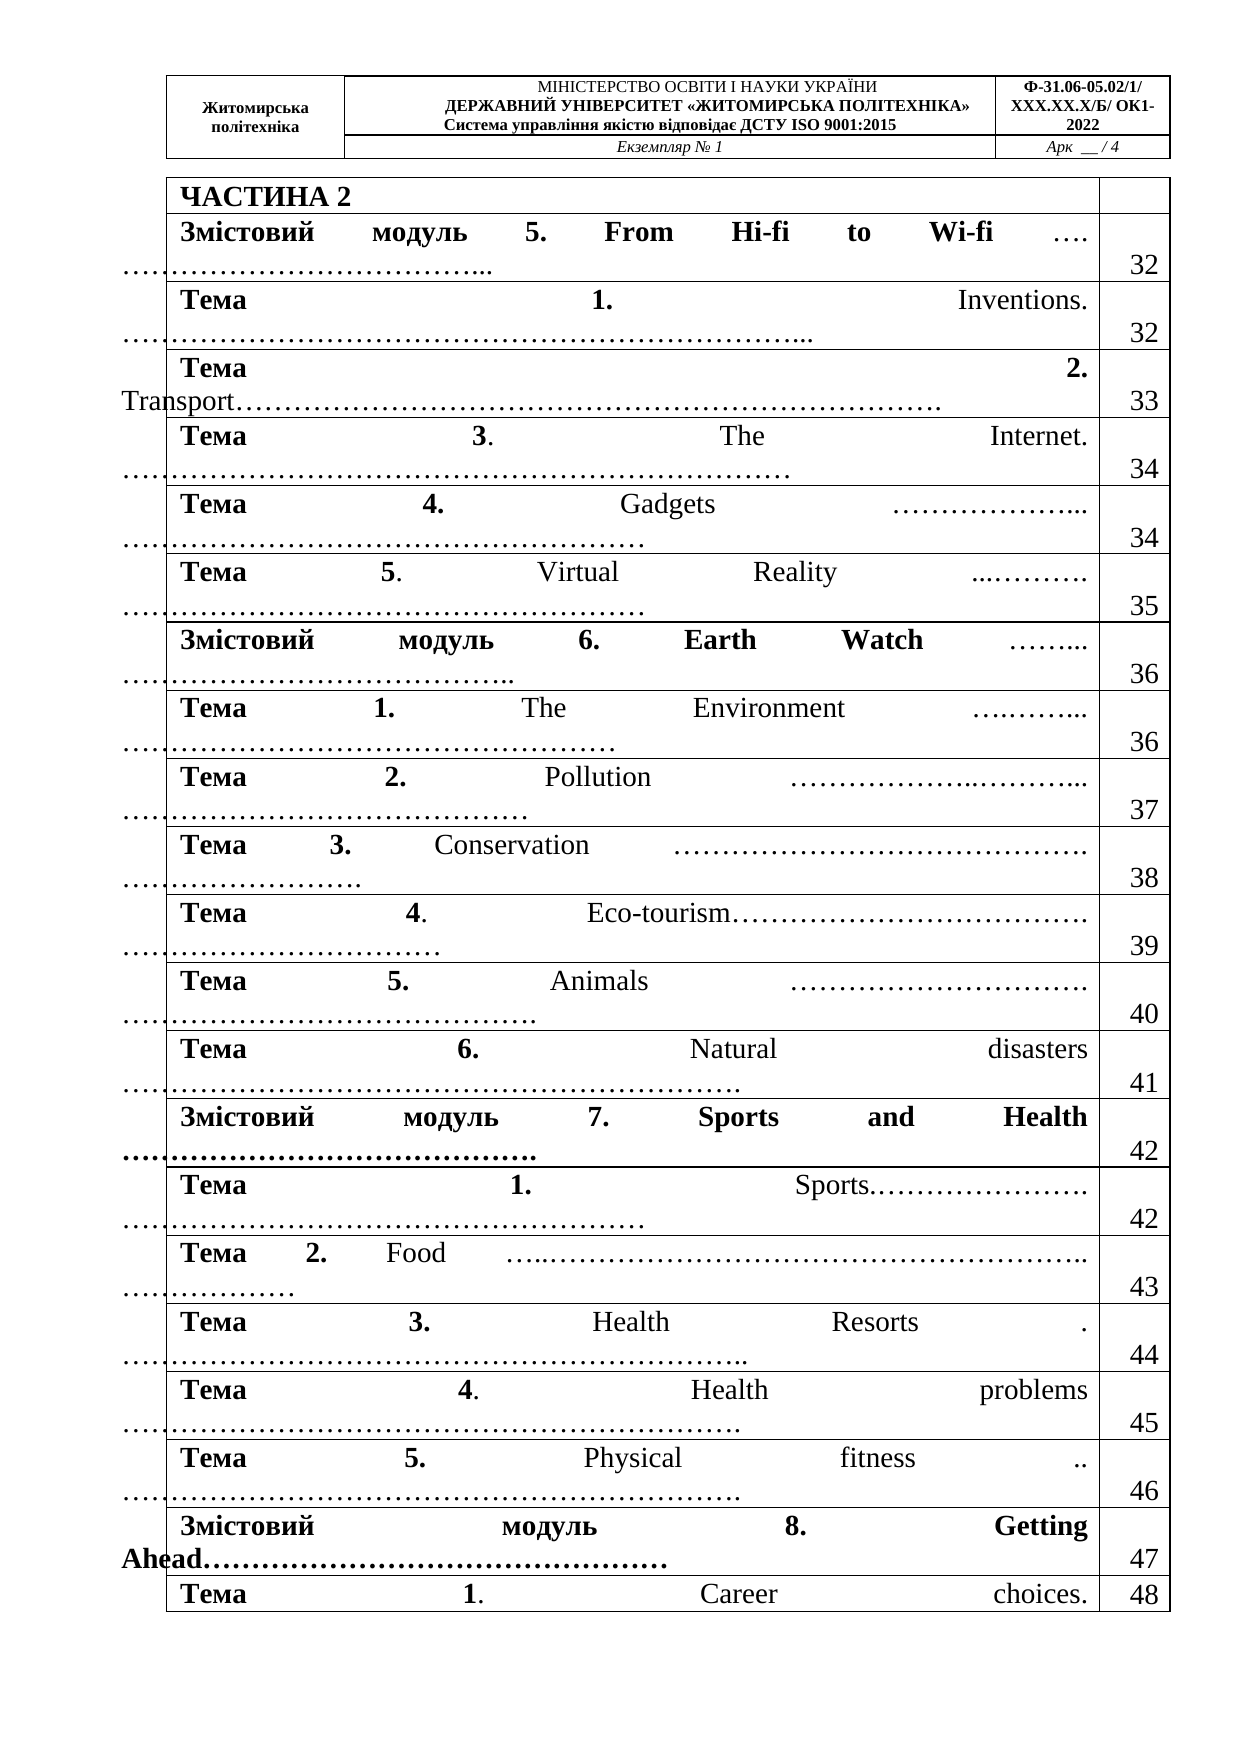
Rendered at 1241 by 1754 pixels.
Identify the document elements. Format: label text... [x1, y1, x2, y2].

table_cell Змістовий модуль 5. From Hi-fi to Wi-fi ….………………………………... [167, 214, 1099, 281]
table_cell Змістовий модуль 6. Earth Watch ……...………………………………….. [167, 623, 1099, 689]
table_cell Тема 5. Animals ………………………….……………………………………. [167, 963, 1099, 1030]
table_cell Тема 6. Natural disasters ………………………………………………………. [167, 1031, 1099, 1098]
table_cell 34 [1100, 418, 1169, 485]
table_cell 48 [1100, 1576, 1169, 1611]
table_header ЧАСТИНА 2 [167, 178, 1099, 213]
table_cell Тема 4. Gadgets ………………...……………………………………………… [167, 486, 1099, 553]
table_cell Тема 1. The Environment ….……...…………………………………………… [167, 691, 1099, 758]
table_cell 47 [1100, 1508, 1169, 1575]
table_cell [167, 1576, 1099, 1611]
table_cell 38 [1100, 827, 1169, 894]
table_header [1100, 178, 1169, 213]
table_cell 36 [1100, 691, 1169, 758]
table_cell Тема 5. Virtual Reality ...……….……………………………………………… [167, 554, 1099, 621]
table_cell 43 [1100, 1236, 1169, 1303]
table_cell Тема 2. Transport………………………………………………………………. [167, 350, 1099, 417]
table_cell 42 [1100, 1099, 1169, 1166]
table_cell 32 [1100, 282, 1169, 349]
table_cell Тема 1. Inventions.……………………………………………………………... [167, 282, 1099, 349]
table_cell Тема 3. The Internet.…………………………………………………………… [167, 418, 1099, 485]
table_cell Тема 2. Food …..………………………………………………..……………… [167, 1236, 1099, 1303]
table_cell Тема 2. Pollution ………………..………...…………………………………… [167, 759, 1099, 826]
table_cell Тема 5. Physical fitness ..………………………………………………………. [167, 1440, 1099, 1507]
table_cell 33 [1100, 350, 1169, 417]
table_cell Тема 4. Health problems ………………………………………………………. [167, 1372, 1099, 1439]
table_cell Тема 3. Conservation …………………………………….……………………. [167, 827, 1099, 894]
table_cell 36 [1100, 623, 1169, 689]
table_cell 37 [1100, 759, 1169, 826]
table_cell Змістовий модуль 8. Getting Ahead………………………………………… [167, 1508, 1099, 1575]
table_cell 46 [1100, 1440, 1169, 1507]
table_cell Змістовий модуль 7. Sports and Health ……………………………………. [167, 1099, 1099, 1166]
table_cell 42 [1100, 1168, 1169, 1234]
table_cell 45 [1100, 1372, 1169, 1439]
table_cell 32 [1100, 214, 1169, 281]
table_cell Тема 3. Health Resorts .……………………………………………………….. [167, 1304, 1099, 1371]
table_cell 39 [1100, 895, 1169, 962]
table_cell 44 [1100, 1304, 1169, 1371]
table_cell 40 [1100, 963, 1169, 1030]
table_cell 35 [1100, 554, 1169, 621]
table_cell Тема 1. Sports.………………….……………………………………………… [167, 1168, 1099, 1234]
table_cell 41 [1100, 1031, 1169, 1098]
table_cell 34 [1100, 486, 1169, 553]
table_cell Тема 4. Eco-tourism……………………………….…………………………… [167, 895, 1099, 962]
